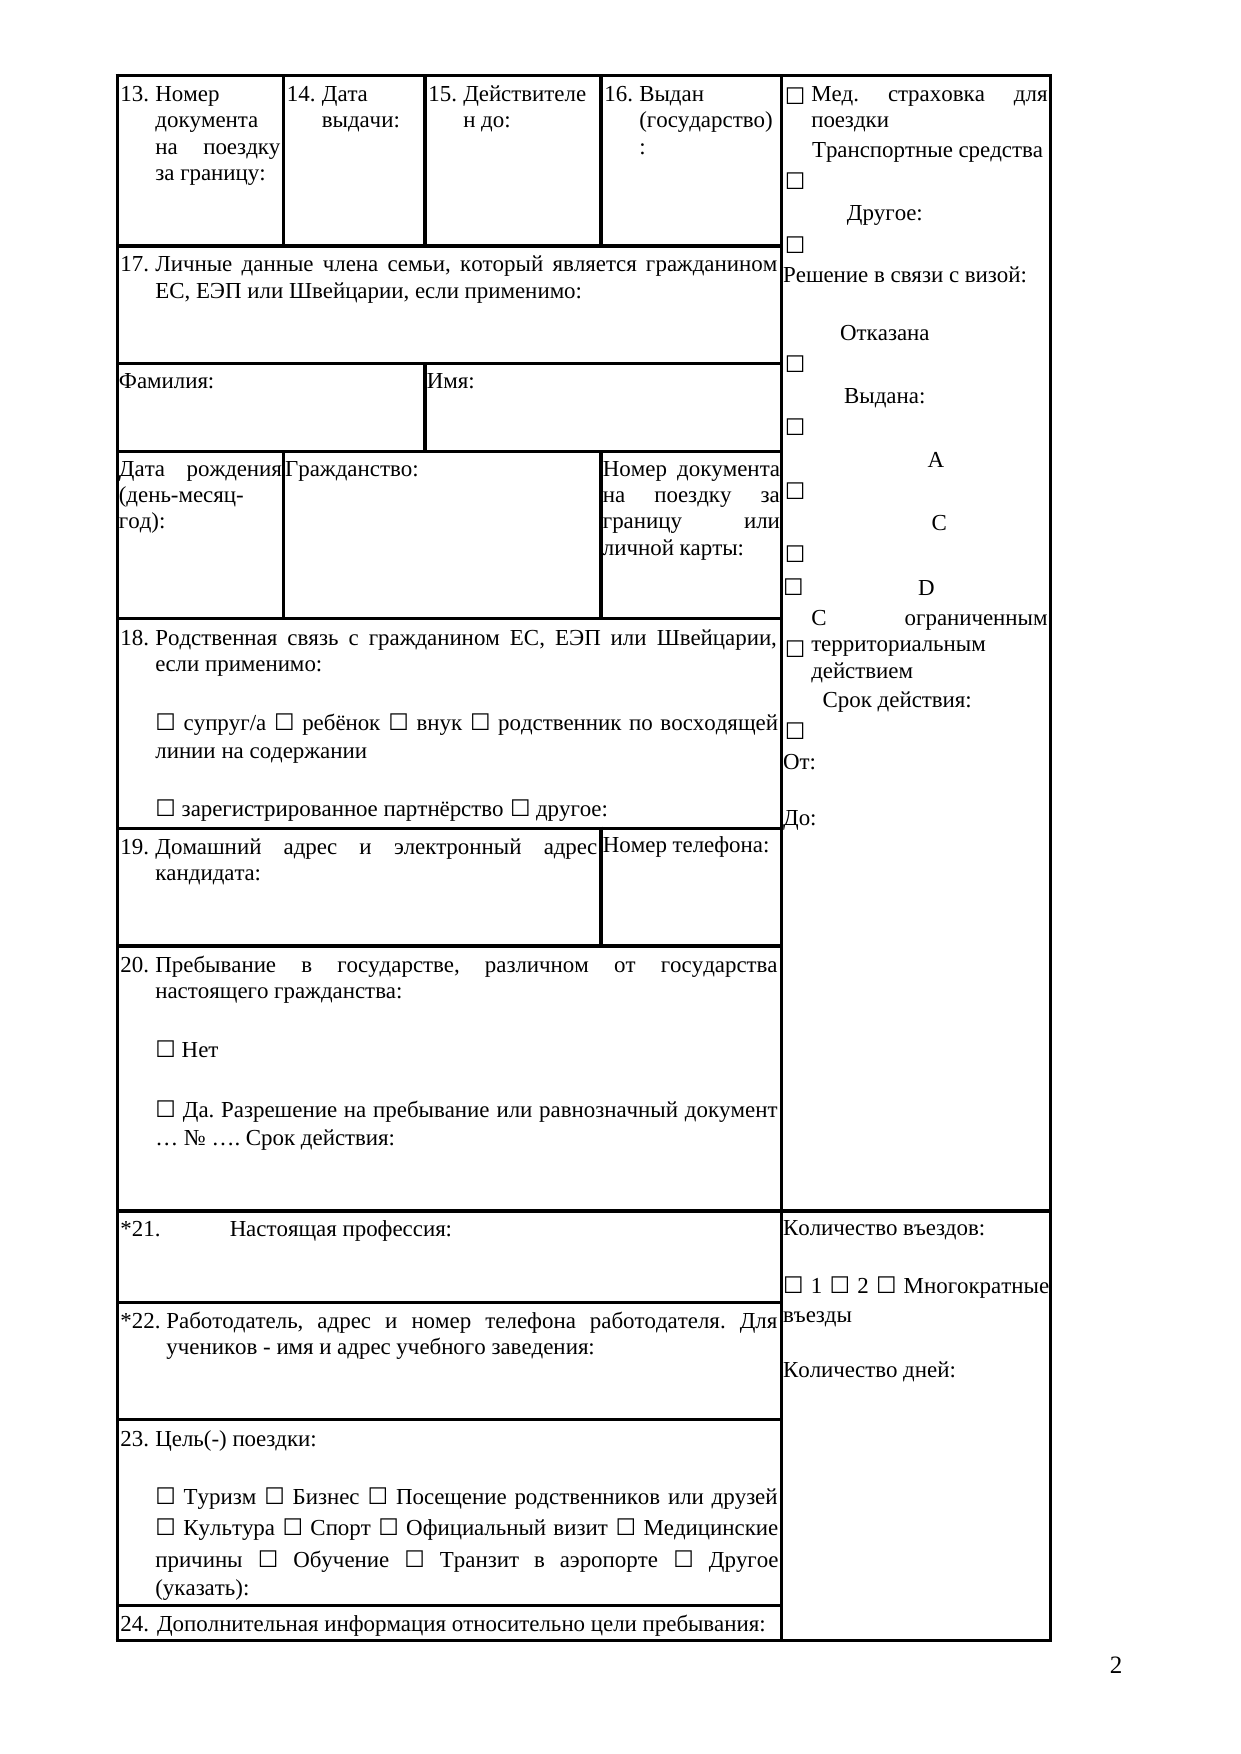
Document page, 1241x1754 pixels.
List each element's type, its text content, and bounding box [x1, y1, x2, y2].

table_cell Гражданство: [285, 453, 599, 617]
table_cell [427, 77, 599, 244]
table_cell Дата рождения (день-месяц-год): [119, 453, 282, 617]
table_cell [285, 77, 423, 244]
table_cell Номер документа на поездку за границу или личной карты: [603, 453, 780, 617]
table_cell [119, 830, 599, 944]
table_cell [119, 948, 780, 1209]
table_cell [119, 1304, 780, 1418]
table_cell [603, 77, 780, 244]
table_cell [119, 1607, 780, 1639]
table_cell [119, 1421, 780, 1603]
table_cell [119, 248, 780, 362]
table_cell Имя: [427, 365, 780, 450]
table_cell [119, 620, 780, 827]
table_cell Фамилия: [119, 365, 423, 450]
table_cell [119, 77, 282, 244]
table_cell Решение в связи с визой: ☐ D От: До: [783, 77, 1049, 1209]
table_cell Количество въездов: ☐ 1 ☐ 2 ☐ Многократные въезды Количество дней: [783, 1213, 1049, 1639]
table_cell Номер телефона: [603, 830, 780, 944]
table_cell [119, 1213, 780, 1301]
